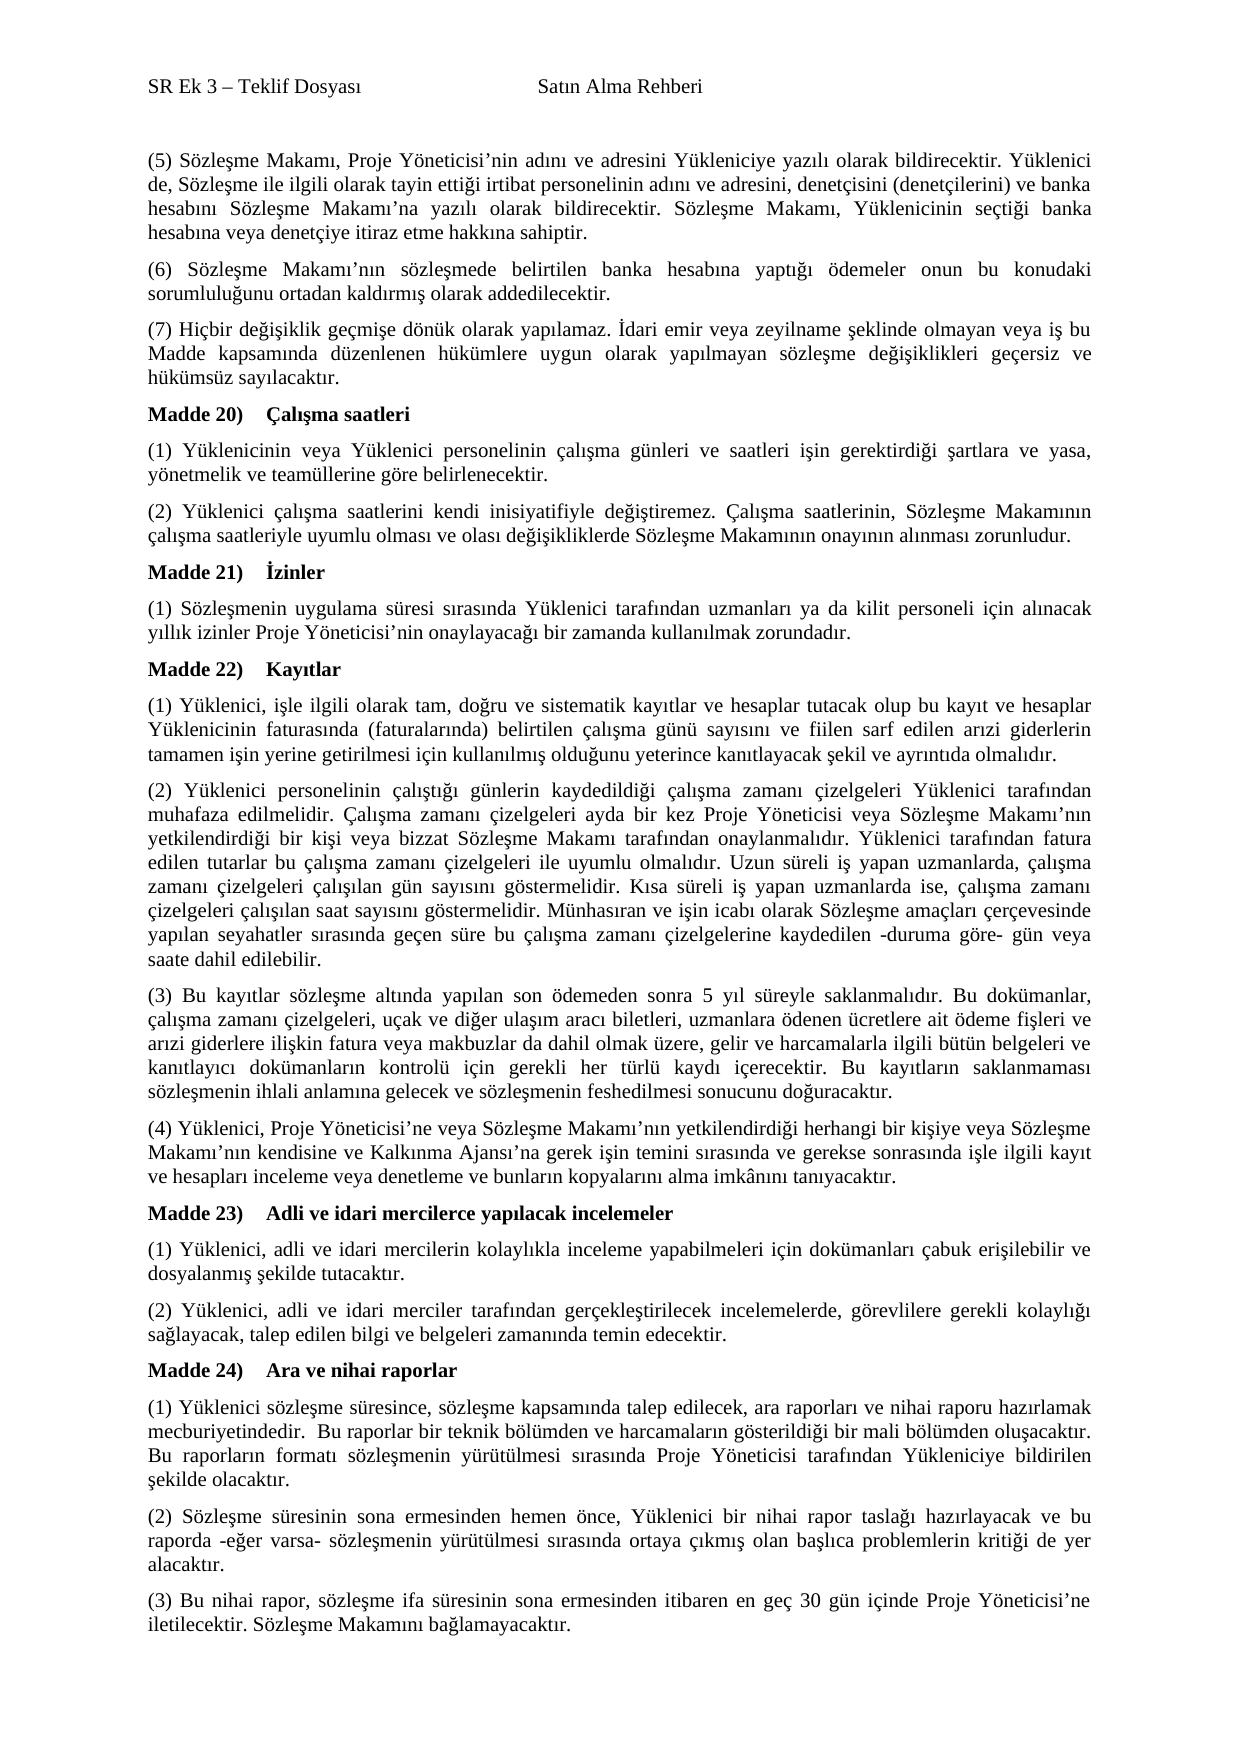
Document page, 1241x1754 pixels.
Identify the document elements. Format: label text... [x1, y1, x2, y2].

text (5) Sözleşme Makamı, Proje Yöneticisi’nin adını ve adresini Yükleniciye yazılı olarak bildirecektir. Yüklenici de, Sözleşme ile ilgili olarak tayin ettiği irtibat personelinin adını ve adresini, denetçisini (denetçilerini) ve banka hesabını Sözleşme Makamı’na yazılı olarak bildirecektir. Sözleşme Makamı, Yüklenicinin seçtiği banka hesabına veya denetçiye itiraz etme hakkına sahiptir. [148, 148, 1093, 244]
text (1) Sözleşmenin uygulama süresi sırasında Yüklenici tarafından uzmanları ya da kilit personeli için alınacak yıllık izinler Proje Yöneticisi’nin onaylayacağı bir zamanda kullanılmak zorundadır. [148, 596, 1093, 644]
text (4) Yüklenici, Proje Yöneticisi’ne veya Sözleşme Makamı’nın yetkilendirdiği herhangi bir kişiye veya Sözleşme Makamı’nın kendisine ve Kalkınma Ajansı’na gerek işin temini sırasında ve gerekse sonrasında işle ilgili kayıt ve hesapları inceleme veya denetleme ve bunların kopyalarını alma imkânını tanıyacaktır. [148, 1116, 1093, 1188]
text (1) Yüklenici sözleşme süresince, sözleşme kapsamında talep edilecek, ara raporları ve nihai raporu hazırlamak mecburiyetindedir. Bu raporlar bir teknik bölümden ve harcamaların gösterildiği bir mali bölümden oluşacaktır. Bu raporların formatı sözleşmenin yürütülmesi sırasında Proje Yöneticisi tarafından Yükleniciye bildirilen şekilde olacaktır. [148, 1395, 1093, 1491]
list Kayıtlar [148, 657, 1093, 681]
list Adli ve idari mercilerce yapılacak incelemeler [148, 1201, 1093, 1224]
text (6) Sözleşme Makamı’nın sözleşmede belirtilen banka hesabına yaptığı ödemeler onun bu konudaki sorumluluğunu ortadan kaldırmış olarak addedilecektir. [148, 256, 1093, 304]
text (2) Sözleşme süresinin sona ermesinden hemen önce, Yüklenici bir nihai rapor taslağı hazırlayacak ve bu raporda -eğer varsa- sözleşmenin yürütülmesi sırasında ortaya çıkmış olan başlıca problemlerin kritiği de yer alacaktır. [148, 1504, 1093, 1576]
text (2) Yüklenici çalışma saatlerini kendi inisiyatifiyle değiştiremez. Çalışma saatlerinin, Sözleşme Makamının çalışma saatleriyle uyumlu olması ve olası değişikliklerde Sözleşme Makamının onayının alınması zorunludur. [148, 499, 1093, 547]
text (2) Yüklenici, adli ve idari merciler tarafından gerçekleştirilecek incelemelerde, görevlilere gerekli kolaylığı sağlayacak, talep edilen bilgi ve belgeleri zamanında temin edecektir. [148, 1298, 1093, 1346]
text (1) Yüklenici, işle ilgili olarak tam, doğru ve sistematik kayıtlar ve hesaplar tutacak olup bu kayıt ve hesaplar Yüklenicinin faturasında (faturalarında) belirtilen çalışma günü sayısını ve fiilen sarf edilen arızi giderlerin tamamen işin yerine getirilmesi için kullanılmış olduğunu yeterince kanıtlayacak şekil ve ayrıntıda olmalıdır. [148, 693, 1093, 766]
list Çalışma saatleri [148, 402, 1093, 426]
list İzinler [148, 559, 1093, 584]
text (2) Yüklenici personelinin çalıştığı günlerin kaydedildiği çalışma zamanı çizelgeleri Yüklenici tarafından muhafaza edilmelidir. Çalışma zamanı çizelgeleri ayda bir kez Proje Yöneticisi veya Sözleşme Makamı’nın yetkilendirdiği bir kişi veya bizzat Sözleşme Makamı tarafından onaylanmalıdır. Yüklenici tarafından fatura edilen tutarlar bu çalışma zamanı çizelgeleri ile uyumlu olmalıdır. Uzun süreli iş yapan uzmanlarda, çalışma zamanı çizelgeleri çalışılan gün sayısını göstermelidir. Kısa süreli iş yapan uzmanlarda ise, çalışma zamanı çizelgeleri çalışılan saat sayısını göstermelidir. Münhasıran ve işin icabı olarak Sözleşme amaçları çerçevesinde yapılan seyahatler sırasında geçen süre bu çalışma zamanı çizelgelerine kaydedilen -duruma göre- gün veya saate dahil edilebilir. [148, 778, 1093, 971]
text (3) Bu kayıtlar sözleşme altında yapılan son ödemeden sonra 5 yıl süreyle saklanmalıdır. Bu dokümanlar, çalışma zamanı çizelgeleri, uçak ve diğer ulaşım aracı biletleri, uzmanlara ödenen ücretlere ait ödeme fişleri ve arızi giderlere ilişkin fatura veya makbuzlar da dahil olmak üzere, gelir ve harcamalarla ilgili bütün belgeleri ve kanıtlayıcı dokümanların kontrolü için gerekli her türlü kaydı içerecektir. Bu kayıtların saklanmaması sözleşmenin ihlali anlamına gelecek ve sözleşmenin feshedilmesi sonucunu doğuracaktır. [148, 983, 1093, 1103]
text (1) Yüklenicinin veya Yüklenici personelinin çalışma günleri ve saatleri işin gerektirdiği şartlara ve yasa, yönetmelik ve teamüllerine göre belirlenecektir. [148, 438, 1093, 486]
text (7) Hiçbir değişiklik geçmişe dönük olarak yapılamaz. İdari emir veya zeyilname şeklinde olmayan veya iş bu Madde kapsamında düzenlenen hükümlere uygun olarak yapılmayan sözleşme değişiklikleri geçersiz ve hükümsüz sayılacaktır. [148, 317, 1093, 389]
text (1) Yüklenici, adli ve idari mercilerin kolaylıkla inceleme yapabilmeleri için dokümanları çabuk erişilebilir ve dosyalanmış şekilde tutacaktır. [148, 1237, 1093, 1285]
list Ara ve nihai raporlar [148, 1358, 1093, 1382]
text (3) Bu nihai rapor, sözleşme ifa süresinin sona ermesinden itibaren en geç 30 gün içinde Proje Yöneticisi’ne iletilecektir. Sözleşme Makamını bağlamayacaktır. [148, 1588, 1093, 1636]
